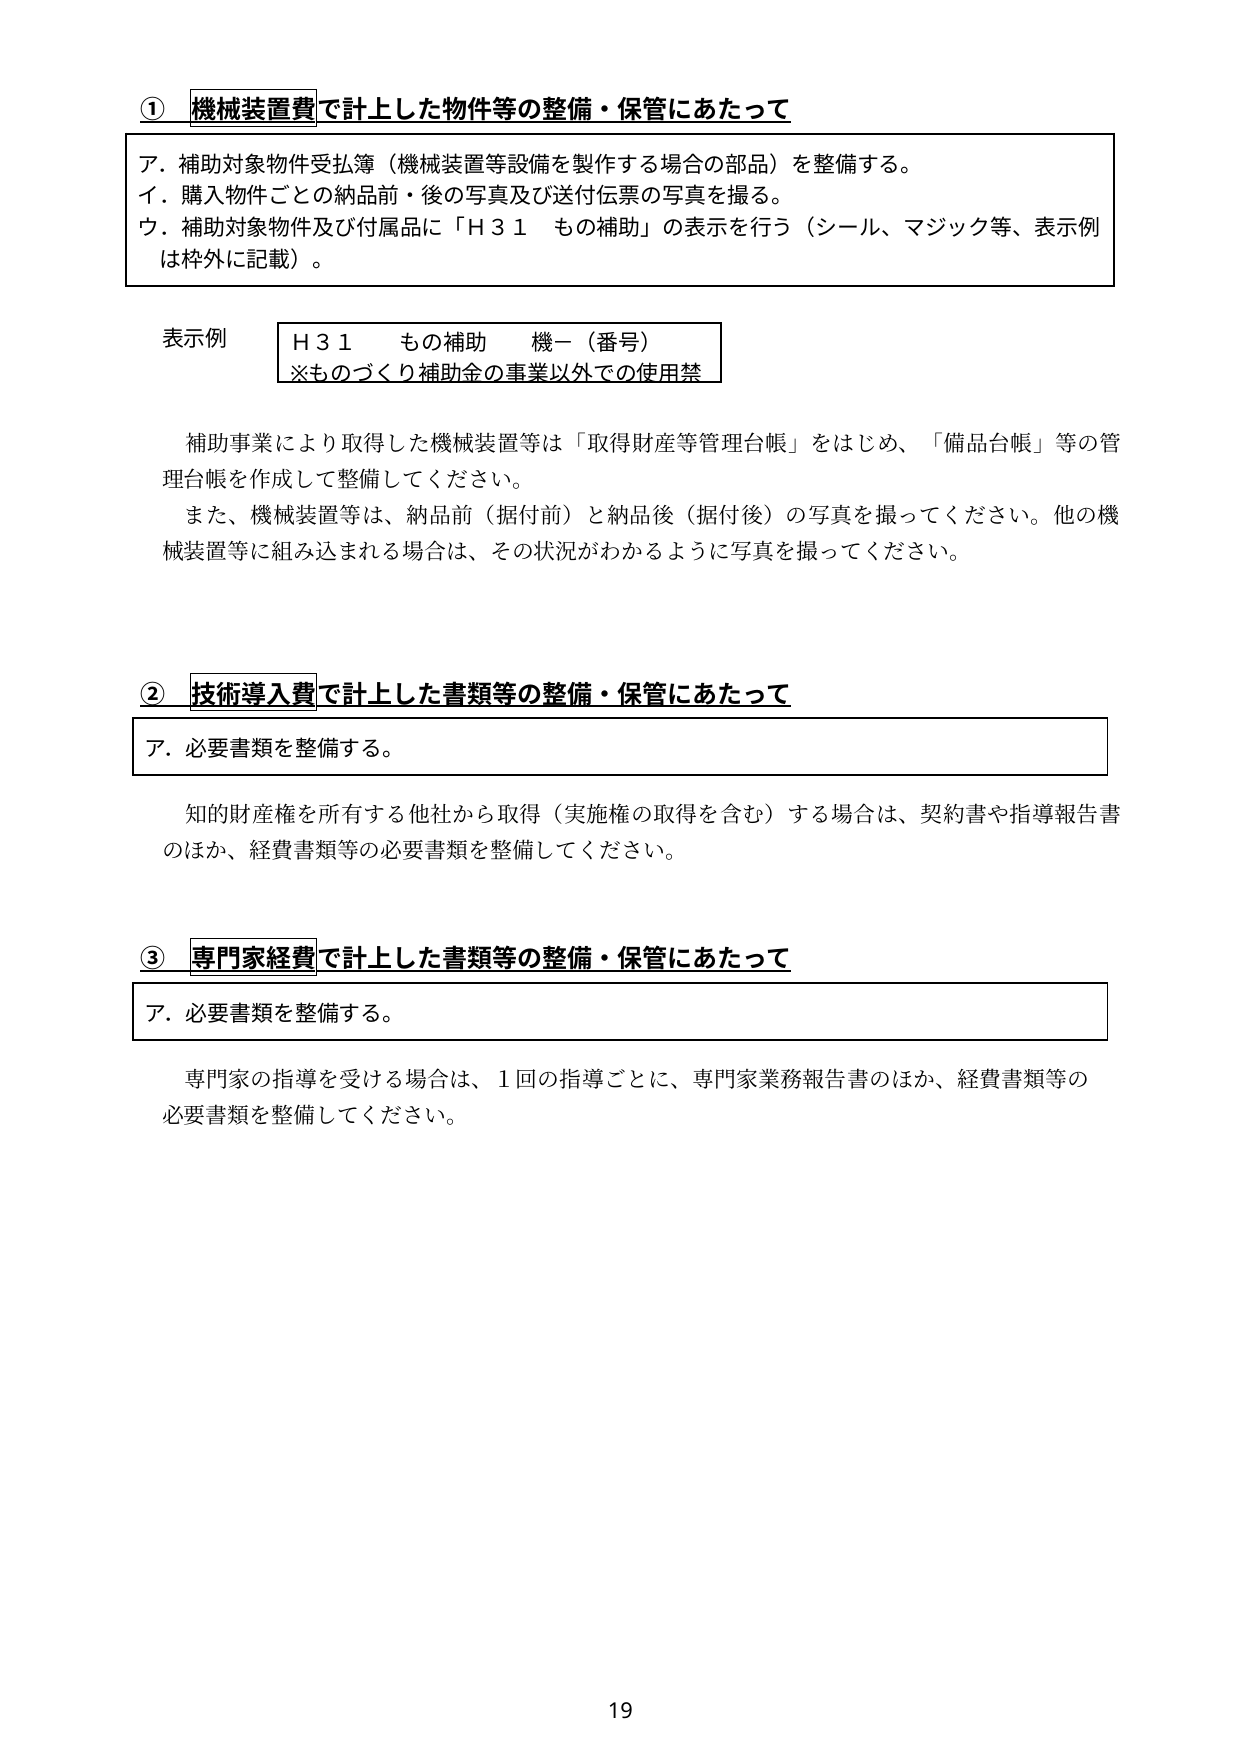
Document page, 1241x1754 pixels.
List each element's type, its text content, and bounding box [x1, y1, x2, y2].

text ③ 専門家経費で計上した書類等の整備・保管にあたって [191, 939, 316, 975]
text ② 技術導入費で計上した書類等の整備・保管にあたって [191, 674, 316, 710]
text 表示例 [118, 321, 1122, 353]
text ① 機械装置費で計上した物件等の整備・保管にあたって [317, 89, 1122, 127]
text ① 機械装置費で計上した物件等の整備・保管にあたって [191, 90, 316, 126]
table_header ア．補助対象物件受払簿（機械装置等設備を製作する場合の部品）を整備する。 イ．購入物件ごとの納品前・後の写真及び送付伝票の写真を撮る。 ウ．補助対象物件及び付属品に「Ｈ３１ もの補助」の表示を行う（シール、マジック等、表示例は枠外に記載）。 [127, 135, 1113, 285]
text ② 技術導入費で計上した書類等の整備・保管にあたって [317, 673, 1122, 711]
table_header ア．必要書類を整備する。 [134, 719, 1107, 774]
text 専門家の指導を受ける場合は、１回の指導ごとに、専門家業務報告書のほか、経費書類等の必要書類を整備してください。 [118, 1062, 1093, 1130]
text 補助事業により取得した機械装置等は「取得財産等管理台帳」をはじめ、「備品台帳」等の管理台帳を作成して整備してください。 [118, 426, 1122, 493]
text 知的財産権を所有する他社から取得（実施権の取得を含む）する場合は、契約書や指導報告書のほか、経費書類等の必要書類を整備してください。 [118, 797, 1122, 865]
text ③ 専門家経費で計上した書類等の整備・保管にあたって [317, 938, 1122, 976]
text また、機械装置等は、納品前（据付前）と納品後（据付後）の写真を撮ってください。他の機械装置等に組み込まれる場合は、その状況がわかるように写真を撮ってください。 [162, 498, 1122, 566]
table_header ア．必要書類を整備する。 [134, 984, 1107, 1039]
